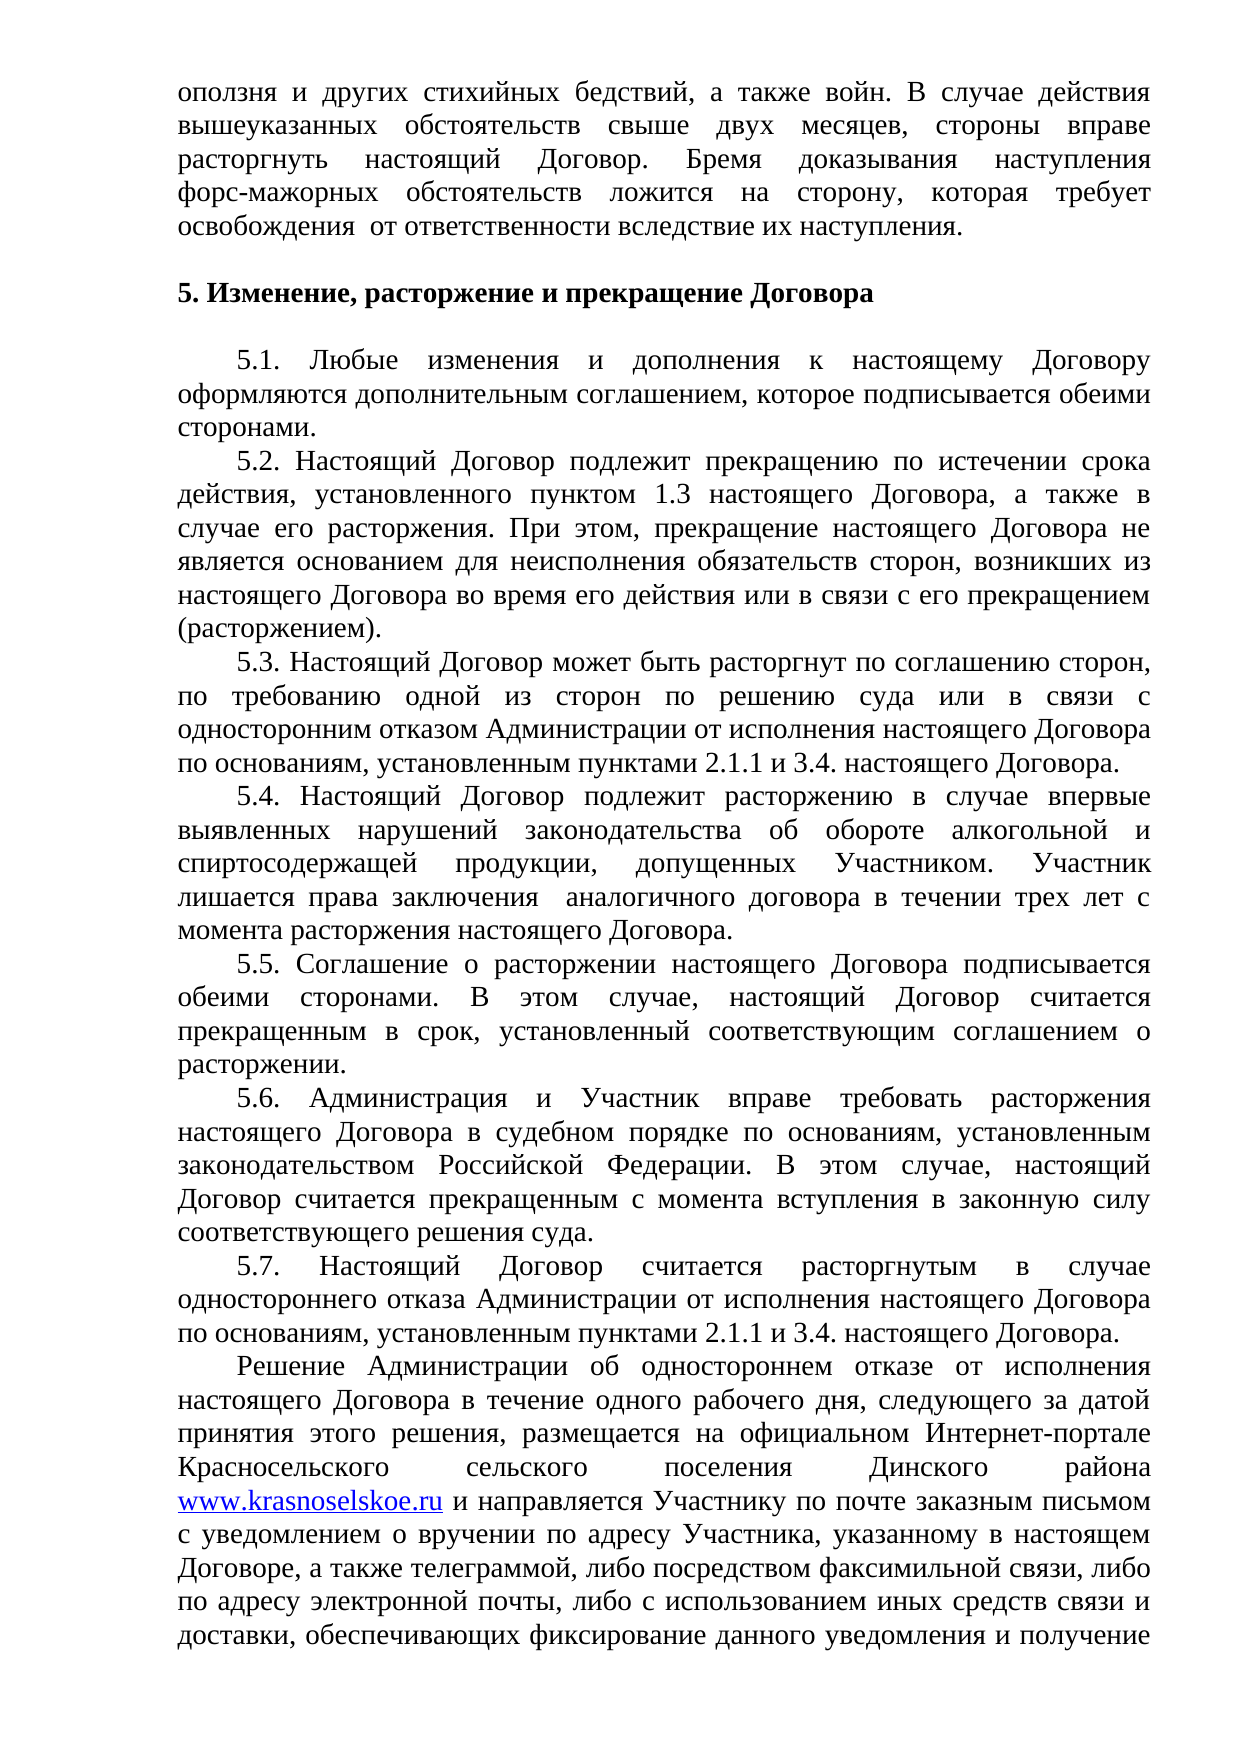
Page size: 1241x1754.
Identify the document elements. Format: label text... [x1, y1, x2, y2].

text 5.3. Настоящий Договор может быть расторгнут по соглашению сторон, по требованию одной из сторон по решению суда или в связи с односторонним отказом Администрации от исполнения настоящего Договора по основаниям, установленным пунктами 2.1.1 и 3.4. настоящего Договора. [177, 644, 1152, 778]
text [177, 74, 1152, 242]
text 5.1. Любые изменения и дополнения к настоящему Договору оформляются дополнительным соглашением, которое подписывается обеими сторонами. [177, 342, 1152, 443]
text 5.5. Соглашение о расторжении настоящего Договора подписывается обеими сторонами. В этом случае, настоящий Договор считается прекращенным в срок, установленный соответствующим соглашением о расторжении. [177, 946, 1152, 1080]
text 5.4. Настоящий Договор подлежит расторжению в случае впервые выявленных нарушений законодательства об обороте алкогольной и спиртосодержащей продукции, допущенных Участником. Участник лишается права заключения аналогичного договора в течении трех лет с момента расторжения настоящего Договора. [177, 778, 1152, 946]
text 5.2. Настоящий Договор подлежит прекращению по истечении срока действия, установленного пунктом 1.3 настоящего Договора, а также в случае его расторжения. При этом, прекращение настоящего Договора не является основанием для неисполнения обязательств сторон, возникших из настоящего Договора во время его действия или в связи с его прекращением (расторжением). [177, 443, 1152, 644]
text 5. Изменение, расторжение и прекращение Договора [177, 275, 1152, 309]
text 5.7. Настоящий Договор считается расторгнутым в случае одностороннего отказа Администрации от исполнения настоящего Договора по основаниям, установленным пунктами 2.1.1 и 3.4. настоящего Договора. [177, 1248, 1152, 1348]
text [177, 1348, 1152, 1650]
text 5.6. Администрация и Участник вправе требовать расторжения настоящего Договора в судебном порядке по основаниям, установленным законодательством Российской Федерации. В этом случае, настоящий Договор считается прекращенным с момента вступления в законную силу соответствующего решения суда. [177, 1080, 1152, 1248]
